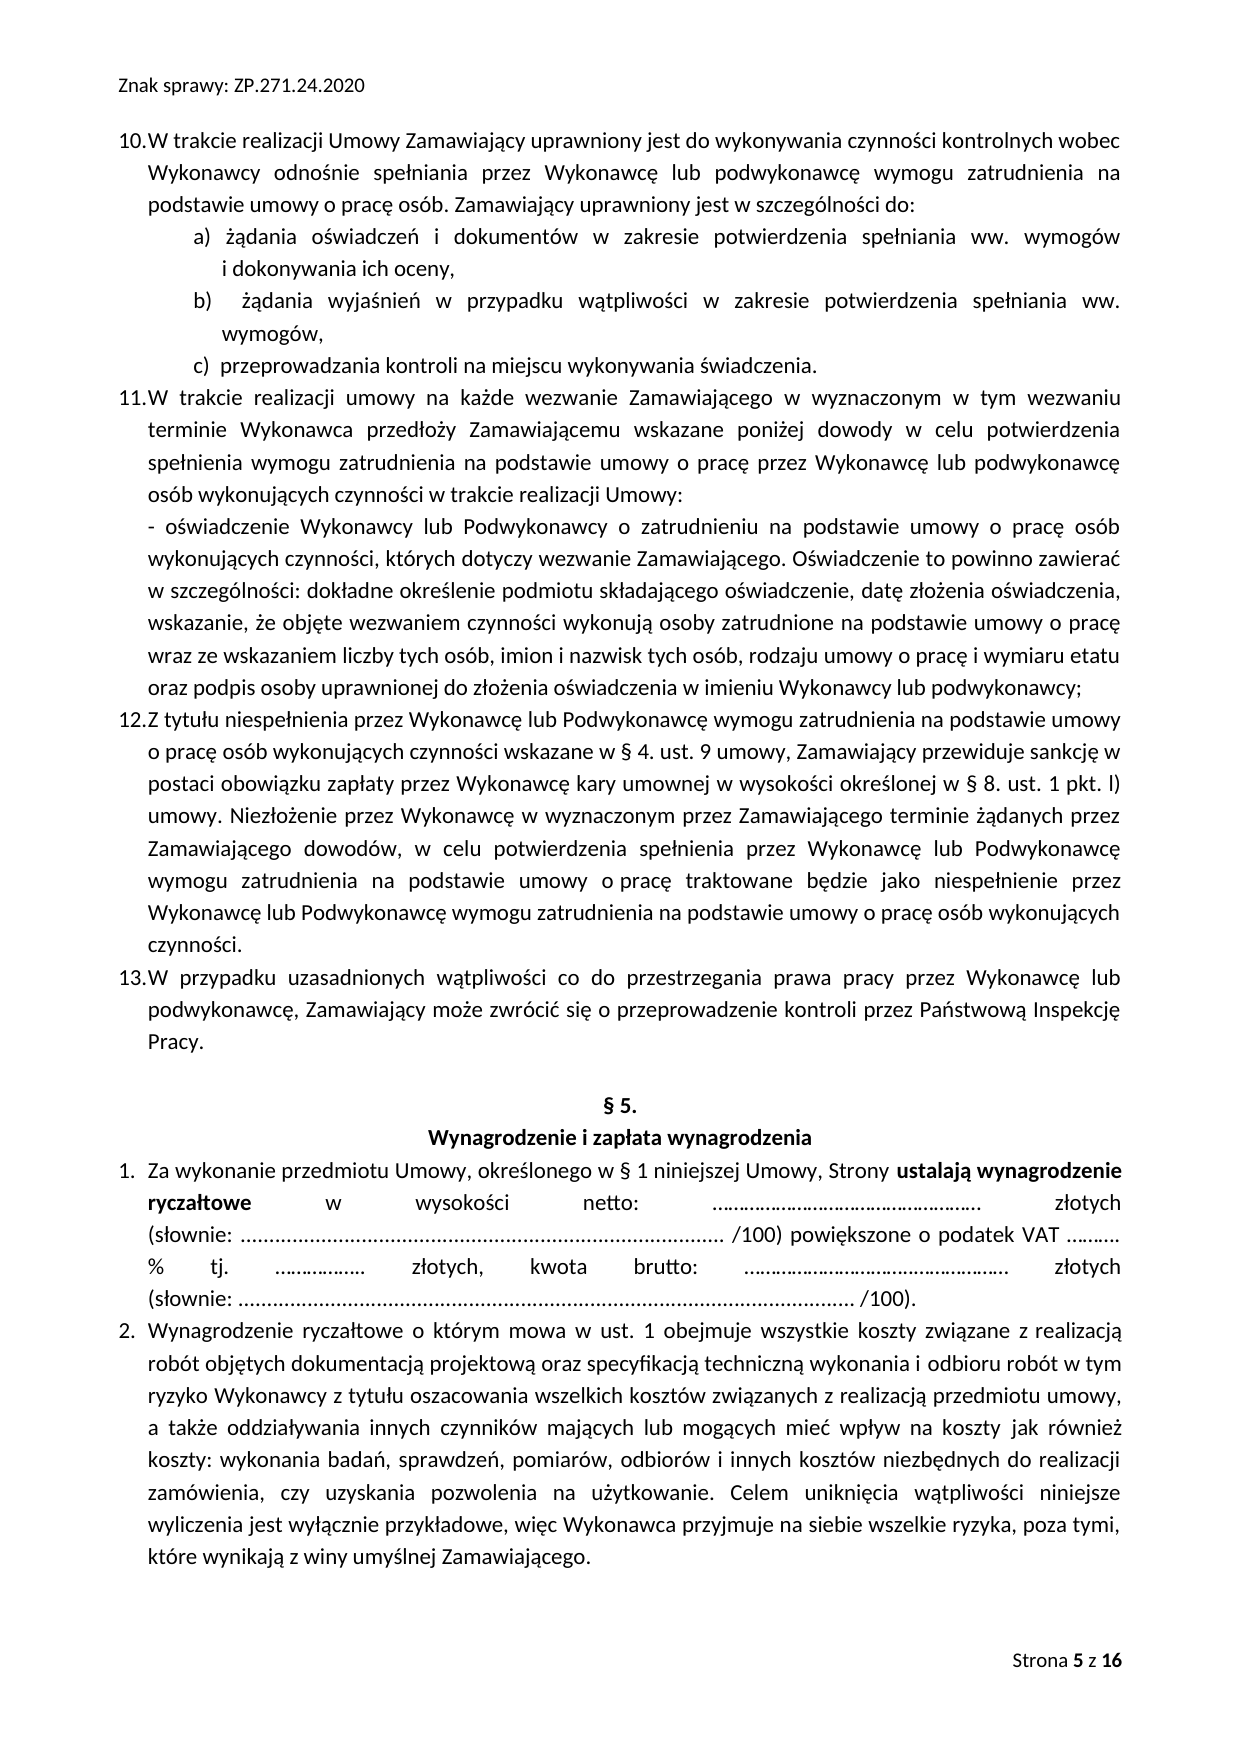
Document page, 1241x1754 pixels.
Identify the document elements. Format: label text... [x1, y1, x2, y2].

list a) żądania oświadczeń i dokumentów w zakresie potwierdzenia spełniania ww. wymogów i dokonywania ich oceny, [193, 222, 1122, 282]
list b) żądania wyjaśnień w przypadku wątpliwości w zakresie potwierdzenia spełniania ww. wymogów, [193, 287, 1122, 347]
list Wynagrodzenie ryczałtowe o którym mowa w ust. 1 obejmuje wszystkie koszty związane z realizacją robót objętych dokumentacją projektową oraz specyfikacją techniczną wykonania i odbioru robót w tym ryzyko Wykonawcy z tytułu oszacowania wszelkich kosztów związanych z realizacją przedmiotu umowy, a także oddziaływania innych czynników mających lub mogących mieć wpływ na koszty jak również koszty: wykonania badań, sprawdzeń, pomiarów, odbiorów i innych kosztów niezbędnych do realizacji zamówienia, czy uzyskania pozwolenia na użytkowanie. Celem uniknięcia wątpliwości niniejsze wyliczenia jest wyłącznie przykładowe, więc Wykonawca przyjmuje na siebie wszelkie ryzyka, poza tymi, które wynikają z winy umyślnej Zamawiającego. [118, 1317, 1122, 1570]
list Z tytułu niespełnienia przez Wykonawcę lub Podwykonawcę wymogu zatrudnienia na podstawie umowy o pracę osób wykonujących czynności wskazane w § 4. ust. 9 umowy, Zamawiający przewiduje sankcję w postaci obowiązku zapłaty przez Wykonawcę kary umownej w wysokości określonej w § 8. ust. 1 pkt. l) umowy. Niezłożenie przez Wykonawcę w wyznaczonym przez Zamawiającego terminie żądanych przez Zamawiającego dowodów, w celu potwierdzenia spełnienia przez Wykonawcę lub Podwykonawcę wymogu zatrudnienia na podstawie umowy o pracę traktowane będzie jako niespełnienie przez Wykonawcę lub Podwykonawcę wymogu zatrudnienia na podstawie umowy o pracę osób wykonujących czynności. [118, 705, 1122, 958]
text Wynagrodzenie i zapłata wynagrodzenia [118, 1123, 1122, 1152]
text § 5. [118, 1091, 1122, 1119]
list Za wykonanie przedmiotu Umowy, określonego w § 1 niniejszej Umowy, Strony ustalają wynagrodzenie ryczałtowe w wysokości netto: …………………………………………… złotych (słownie: .................................................................................... /100) powiększone o podatek VAT ………. % tj. …………….. złotych, kwota brutto: …………………………..……………… złotych (słownie: ........................................................................................................... /100). [118, 1156, 1122, 1312]
list c) przeprowadzania kontroli na miejscu wykonywania świadczenia. [193, 351, 1122, 379]
text - oświadczenie Wykonawcy lub Podwykonawcy o zatrudnieniu na podstawie umowy o pracę osób wykonujących czynności, których dotyczy wezwanie Zamawiającego. Oświadczenie to powinno zawierać w szczególności: dokładne określenie podmiotu składającego oświadczenie, datę złożenia oświadczenia, wskazanie, że objęte wezwaniem czynności wykonują osoby zatrudnione na podstawie umowy o pracę wraz ze wskazaniem liczby tych osób, imion i nazwisk tych osób, rodzaju umowy o pracę i wymiaru etatu oraz podpis osoby uprawnionej do złożenia oświadczenia w imieniu Wykonawcy lub podwykonawcy; [148, 512, 1122, 701]
list W przypadku uzasadnionych wątpliwości co do przestrzegania prawa pracy przez Wykonawcę lub podwykonawcę, Zamawiający może zwrócić się o przeprowadzenie kontroli przez Państwową Inspekcję Pracy. [118, 963, 1122, 1055]
list W trakcie realizacji Umowy Zamawiający uprawniony jest do wykonywania czynności kontrolnych wobec Wykonawcy odnośnie spełniania przez Wykonawcę lub podwykonawcę wymogu zatrudnienia na podstawie umowy o pracę osób. Zamawiający uprawniony jest w szczególności do: [118, 126, 1122, 218]
list W trakcie realizacji umowy na każde wezwanie Zamawiającego w wyznaczonym w tym wezwaniu terminie Wykonawca przedłoży Zamawiającemu wskazane poniżej dowody w celu potwierdzenia spełnienia wymogu zatrudnienia na podstawie umowy o pracę przez Wykonawcę lub podwykonawcę osób wykonujących czynności w trakcie realizacji Umowy: [118, 383, 1122, 508]
